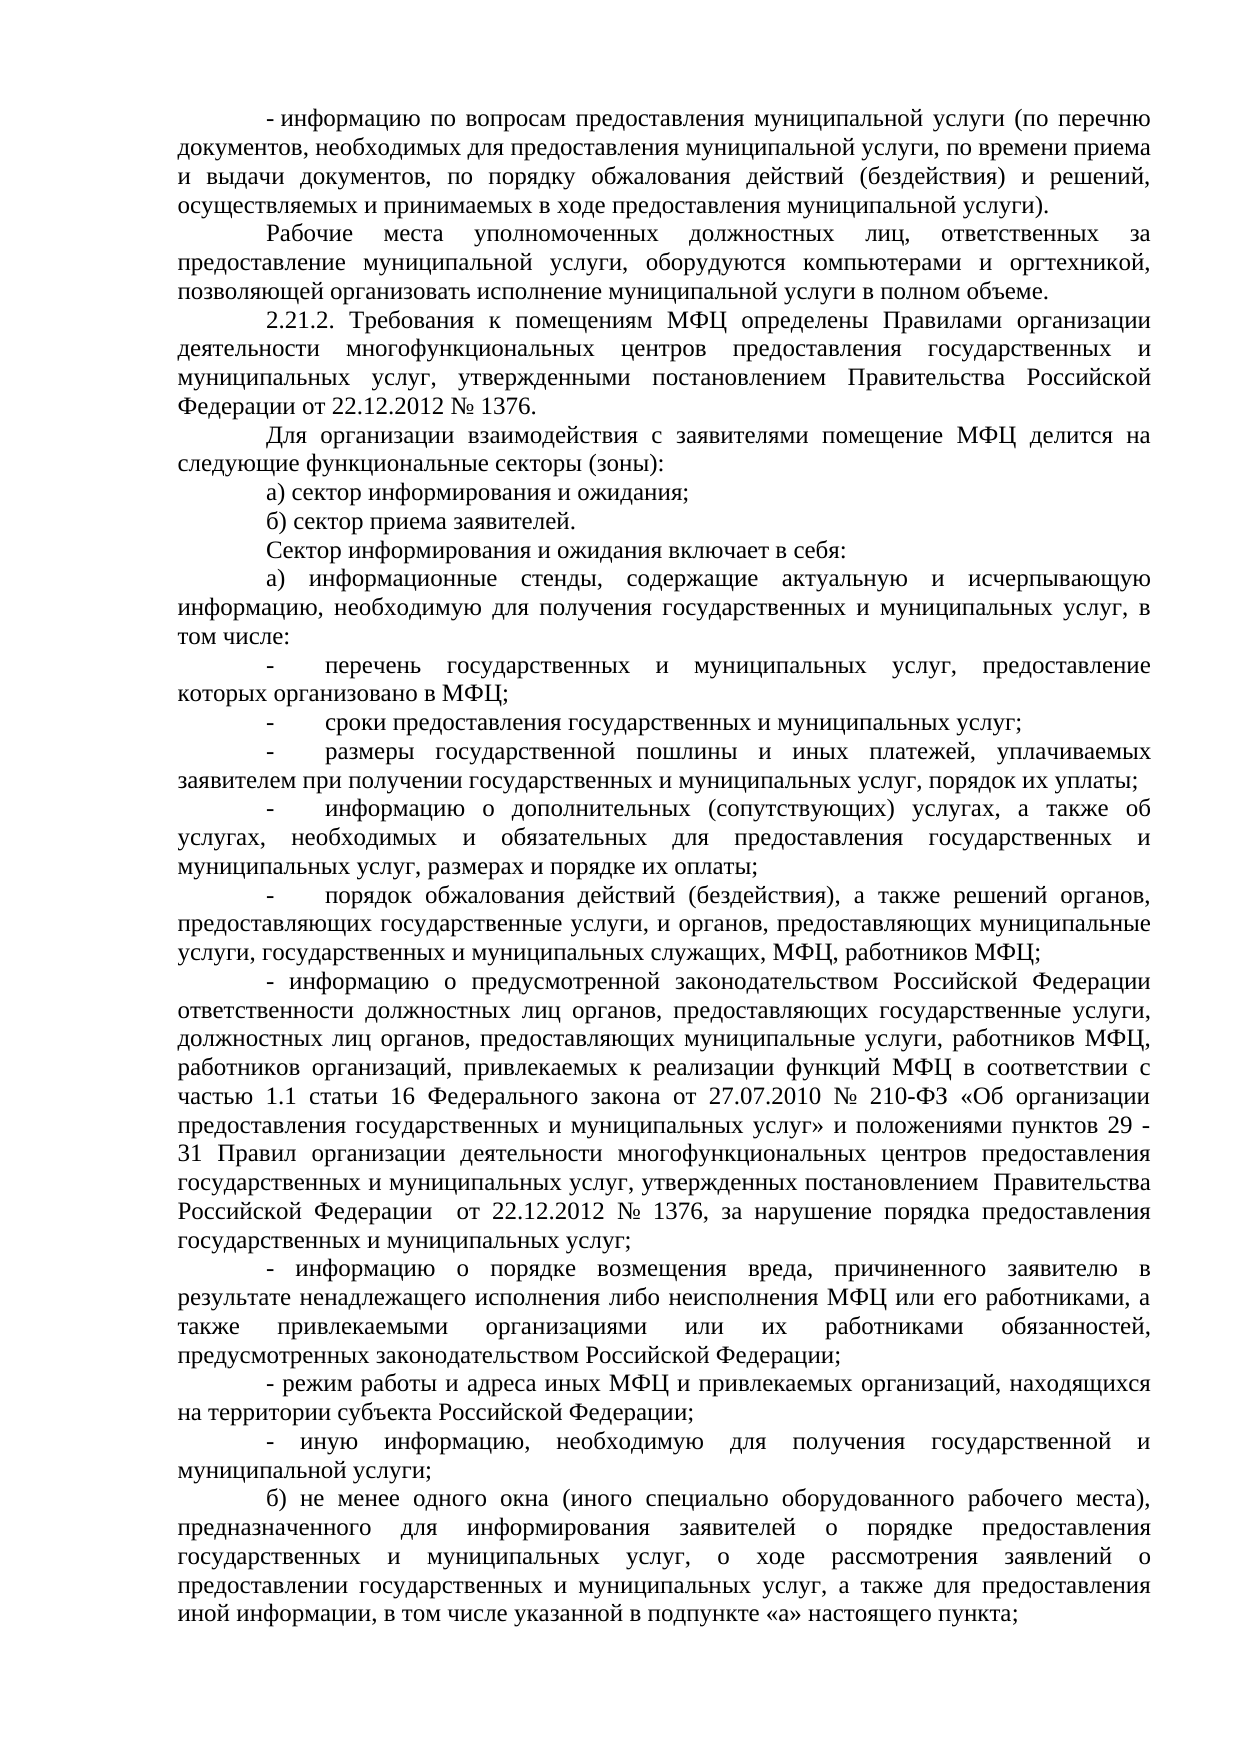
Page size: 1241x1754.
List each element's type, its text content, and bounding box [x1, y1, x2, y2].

text - информацию о порядке возмещения вреда, причиненного заявителю в результате ненадлежащего исполнения либо неисполнения МФЦ или его работниками, а также привлекаемыми организациями или их работниками обязанностей, предусмотренных законодательством Российской Федерации; [177, 1253, 1152, 1368]
text Сектор информирования и ожидания включает в себя: [177, 535, 1152, 563]
list размеры государственной пошлины и иных платежей, уплачиваемых заявителем при получении государственных и муниципальных услуг, порядок их уплаты; [177, 736, 1152, 793]
text б) не менее одного окна (иного специально оборудованного рабочего места), предназначенного для информирования заявителей о порядке предоставления государственных и муниципальных услуг, о ходе рассмотрения заявлений о предоставлении государственных и муниципальных услуг, а также для предоставления иной информации, в том числе указанной в подпункте «а» настоящего пункта; [177, 1483, 1152, 1627]
text а) информационные стенды, содержащие актуальную и исчерпывающую информацию, необходимую для получения государственных и муниципальных услуг, в том числе: [177, 563, 1152, 650]
text а) сектор информирования и ожидания; [177, 477, 1152, 506]
list информацию о дополнительных (сопутствующих) услугах, а также об услугах, необходимых и обязательных для предоставления государственных и муниципальных услуг, размерах и порядке их оплаты; [177, 793, 1152, 880]
text 2.21.2. Требования к помещениям МФЦ определены Правилами организации деятельности многофункциональных центров предоставления государственных и муниципальных услуг, утвержденными постановлением Правительства Российской Федерации от 22.12.2012 № 1376. [177, 305, 1152, 420]
text - информацию по вопросам предоставления муниципальной услуги (по перечню документов, необходимых для предоставления муниципальной услуги, по времени приема и выдачи документов, по порядку обжалования действий (бездействия) и решений, осуществляемых и принимаемых в ходе предоставления муниципальной услуги). [177, 103, 1152, 218]
text Рабочие места уполномоченных должностных лиц, ответственных за предоставление муниципальной услуги, оборудуются компьютерами и оргтехникой, позволяющей организовать исполнение муниципальной услуги в полном объеме. [177, 218, 1152, 305]
text - информацию о предусмотренной законодательством Российской Федерации ответственности должностных лиц органов, предоставляющих государственные услуги, должностных лиц органов, предоставляющих муниципальные услуги, работников МФЦ, работников организаций, привлекаемых к реализации функций МФЦ в соответствии с частью 1.1 статьи 16 Федерального закона от 27.07.2010 № 210-ФЗ «Об организации предоставления государственных и муниципальных услуг» и положениями пунктов 29 - 31 Правил организации деятельности многофункциональных центров предоставления государственных и муниципальных услуг, утвержденных постановлением Правительства Российской Федерации от 22.12.2012 № 1376, за нарушение порядка предоставления государственных и муниципальных услуг; [177, 966, 1152, 1253]
text б) сектор приема заявителей. [177, 506, 1152, 535]
text Для организации взаимодействия с заявителями помещение МФЦ делится на следующие функциональные секторы (зоны): [177, 420, 1152, 477]
text - режим работы и адреса иных МФЦ и привлекаемых организаций, находящихся на территории субъекта Российской Федерации; [177, 1368, 1152, 1426]
text - иную информацию, необходимую для получения государственной и муниципальной услуги; [177, 1426, 1152, 1483]
list порядок обжалования действий (бездействия), а также решений органов, предоставляющих государственные услуги, и органов, предоставляющих муниципальные услуги, государственных и муниципальных служащих, МФЦ, работников МФЦ; [177, 880, 1152, 966]
list перечень государственных и муниципальных услуг, предоставление которых организовано в МФЦ; [177, 650, 1152, 707]
list сроки предоставления государственных и муниципальных услуг; [177, 707, 1152, 736]
